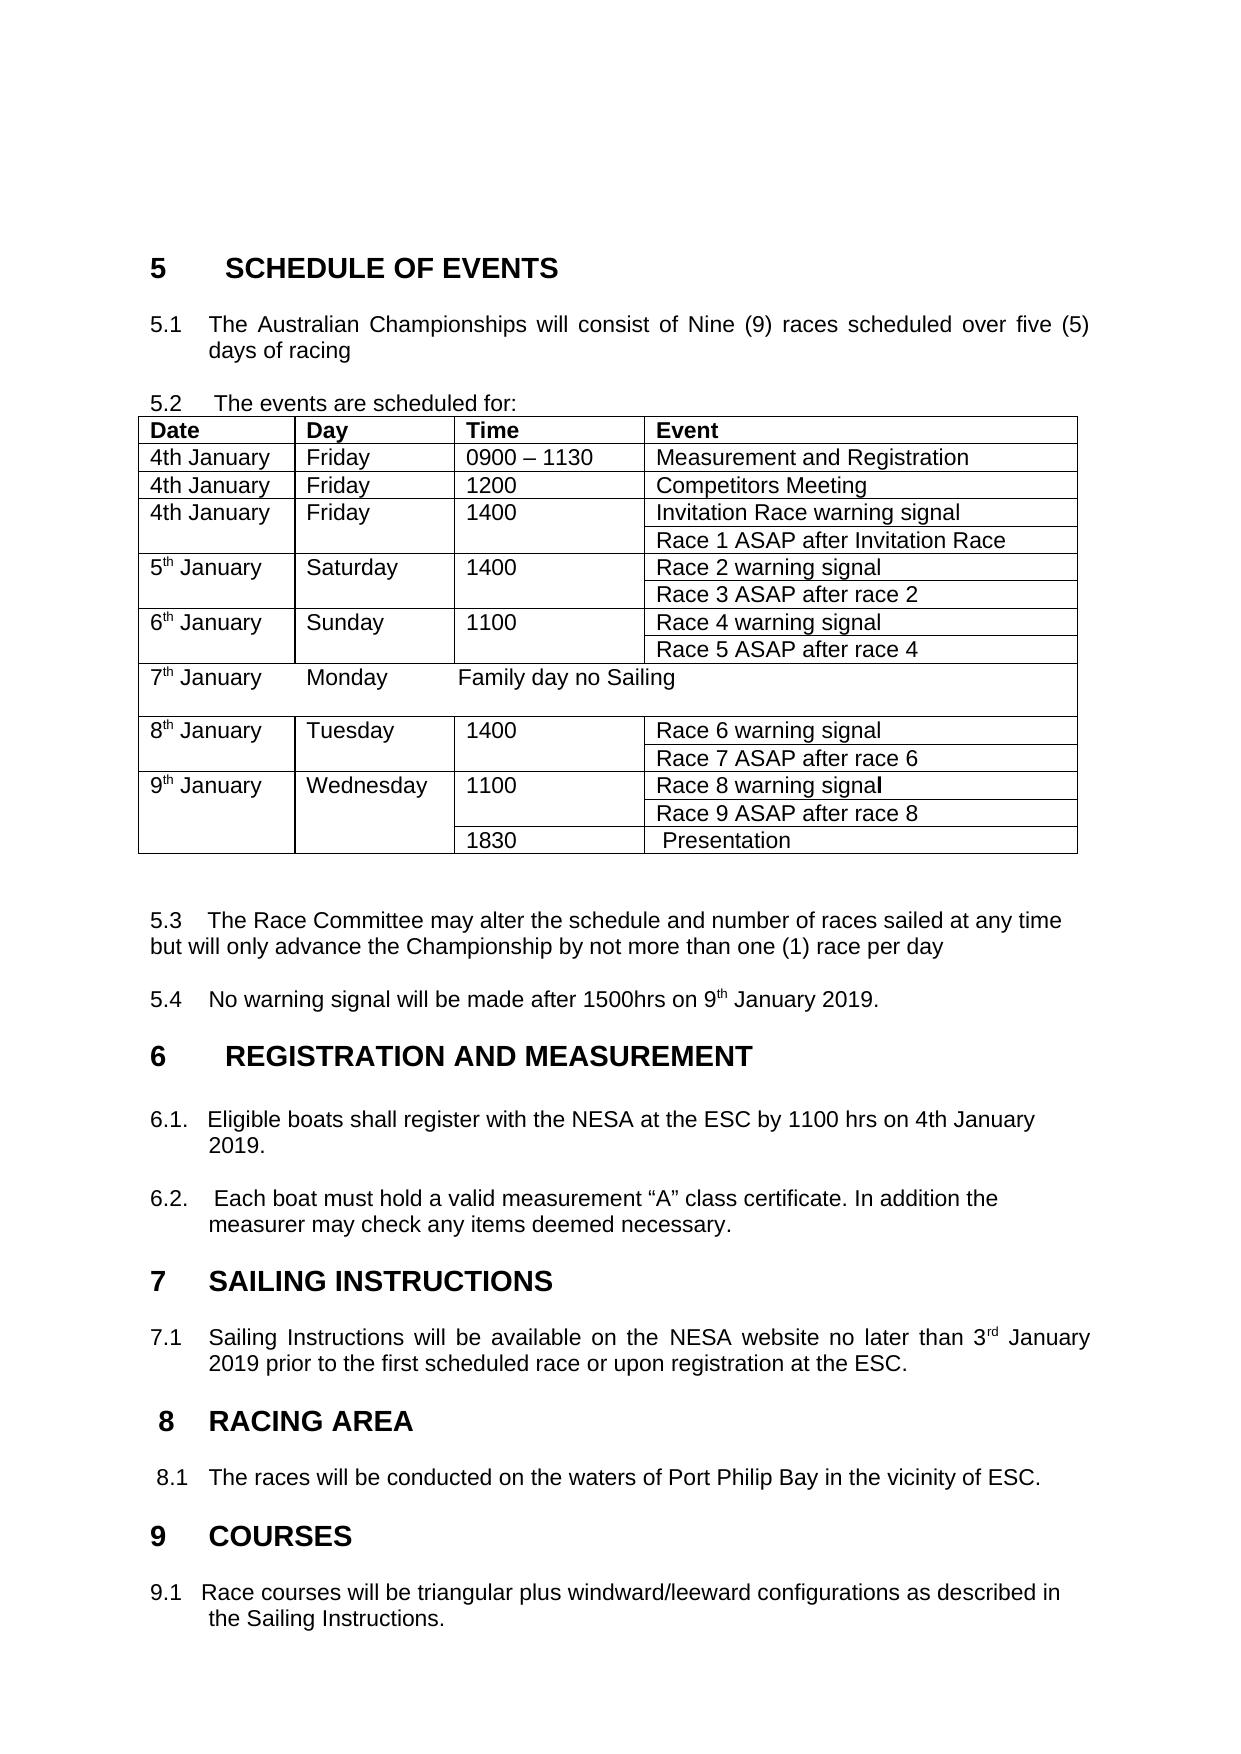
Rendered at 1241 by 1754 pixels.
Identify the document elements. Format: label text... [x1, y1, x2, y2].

text 5.4 No warning signal will be made after 1500hrs on 9th January 2019. [150, 986, 1090, 1012]
table_cell Friday [296, 444, 454, 471]
table_cell 0900 – 1130 [455, 444, 644, 471]
table_cell Presentation [645, 827, 1077, 853]
table_cell Race 8 warning signal [645, 772, 1077, 798]
text 5.2 The events are scheduled for: [150, 389, 1090, 416]
table_cell 1400 [455, 554, 644, 608]
table_cell 8th January [139, 717, 294, 771]
table_cell 1100 [455, 609, 644, 662]
table_cell Race 6 warning signal [645, 717, 1077, 744]
table_cell Competitors Meeting [645, 472, 1077, 498]
table_cell 7th January Monday Family day no Sailing [139, 664, 1077, 716]
table_header Date [139, 417, 294, 443]
table_cell 9th January [139, 772, 294, 853]
table_cell Tuesday [296, 717, 454, 771]
text 9 COURSES [150, 1519, 1090, 1553]
table_cell 4th January [139, 472, 294, 498]
table_cell Friday [296, 499, 454, 553]
table_cell 1100 [455, 772, 644, 826]
table_cell Race 4 warning signal [645, 609, 1077, 635]
table_cell Race 1 ASAP after Invitation Race [645, 527, 1077, 553]
text 8.1 The races will be conducted on the waters of Port Philip Bay in the vicinity of ESC. [150, 1464, 1090, 1490]
text 7 SAILING INSTRUCTIONS [150, 1264, 1090, 1297]
text 6.2. Each boat must hold a valid measurement “A” class certificate. In addition the measurer may check any items deemed necessary. [150, 1185, 1090, 1238]
table_cell Race 7 ASAP after race 6 [645, 745, 1077, 771]
text 6.1. Eligible boats shall register with the NESA at the ESC by 1100 hrs on 4th January 2019. [150, 1106, 1090, 1158]
table_cell Race 9 ASAP after race 8 [645, 800, 1077, 826]
table_cell 1830 [455, 827, 644, 853]
table_cell 4th January [139, 444, 294, 471]
text 9.1 Race courses will be triangular plus windward/leeward configurations as described in the Sailing Instructions. [150, 1579, 1090, 1632]
text 7.1 Sailing Instructions will be available on the NESA website no later than 3rd January 2019 prior to the first scheduled race or upon registration at the ESC. [150, 1324, 1090, 1377]
text 8 RACING AREA [150, 1404, 1090, 1438]
table_cell Race 5 ASAP after race 4 [645, 636, 1077, 662]
table_cell 4th January [139, 499, 294, 553]
table_cell Wednesday [296, 772, 454, 853]
table_cell 6th January [139, 609, 294, 662]
table_cell Saturday [296, 554, 454, 608]
table_cell 1400 [455, 499, 644, 553]
table_cell 1200 [455, 472, 644, 498]
text 5.1 The Australian Championships will consist of Nine (9) races scheduled over five (5) days of racing [150, 311, 1090, 363]
table_cell Invitation Race warning signal [645, 499, 1077, 526]
table_cell 1400 [455, 717, 644, 771]
text 5.3 The Race Committee may alter the schedule and number of races sailed at any time but will only advance the Championship by not more than one (1) race per day [150, 907, 1090, 960]
text 5 SCHEDULE OF EVENTS [150, 251, 1090, 284]
table_cell Race 2 warning signal [645, 554, 1077, 580]
table_cell Race 3 ASAP after race 2 [645, 581, 1077, 608]
table_header Day [296, 417, 454, 443]
table_header Time [455, 417, 644, 443]
table_cell 5th January [139, 554, 294, 608]
table_cell Measurement and Registration [645, 444, 1077, 471]
table_cell Sunday [296, 609, 454, 662]
table_header Event [645, 417, 1077, 443]
text 6 REGISTRATION AND MEASUREMENT [150, 1039, 1090, 1072]
table_cell Friday [296, 472, 454, 498]
